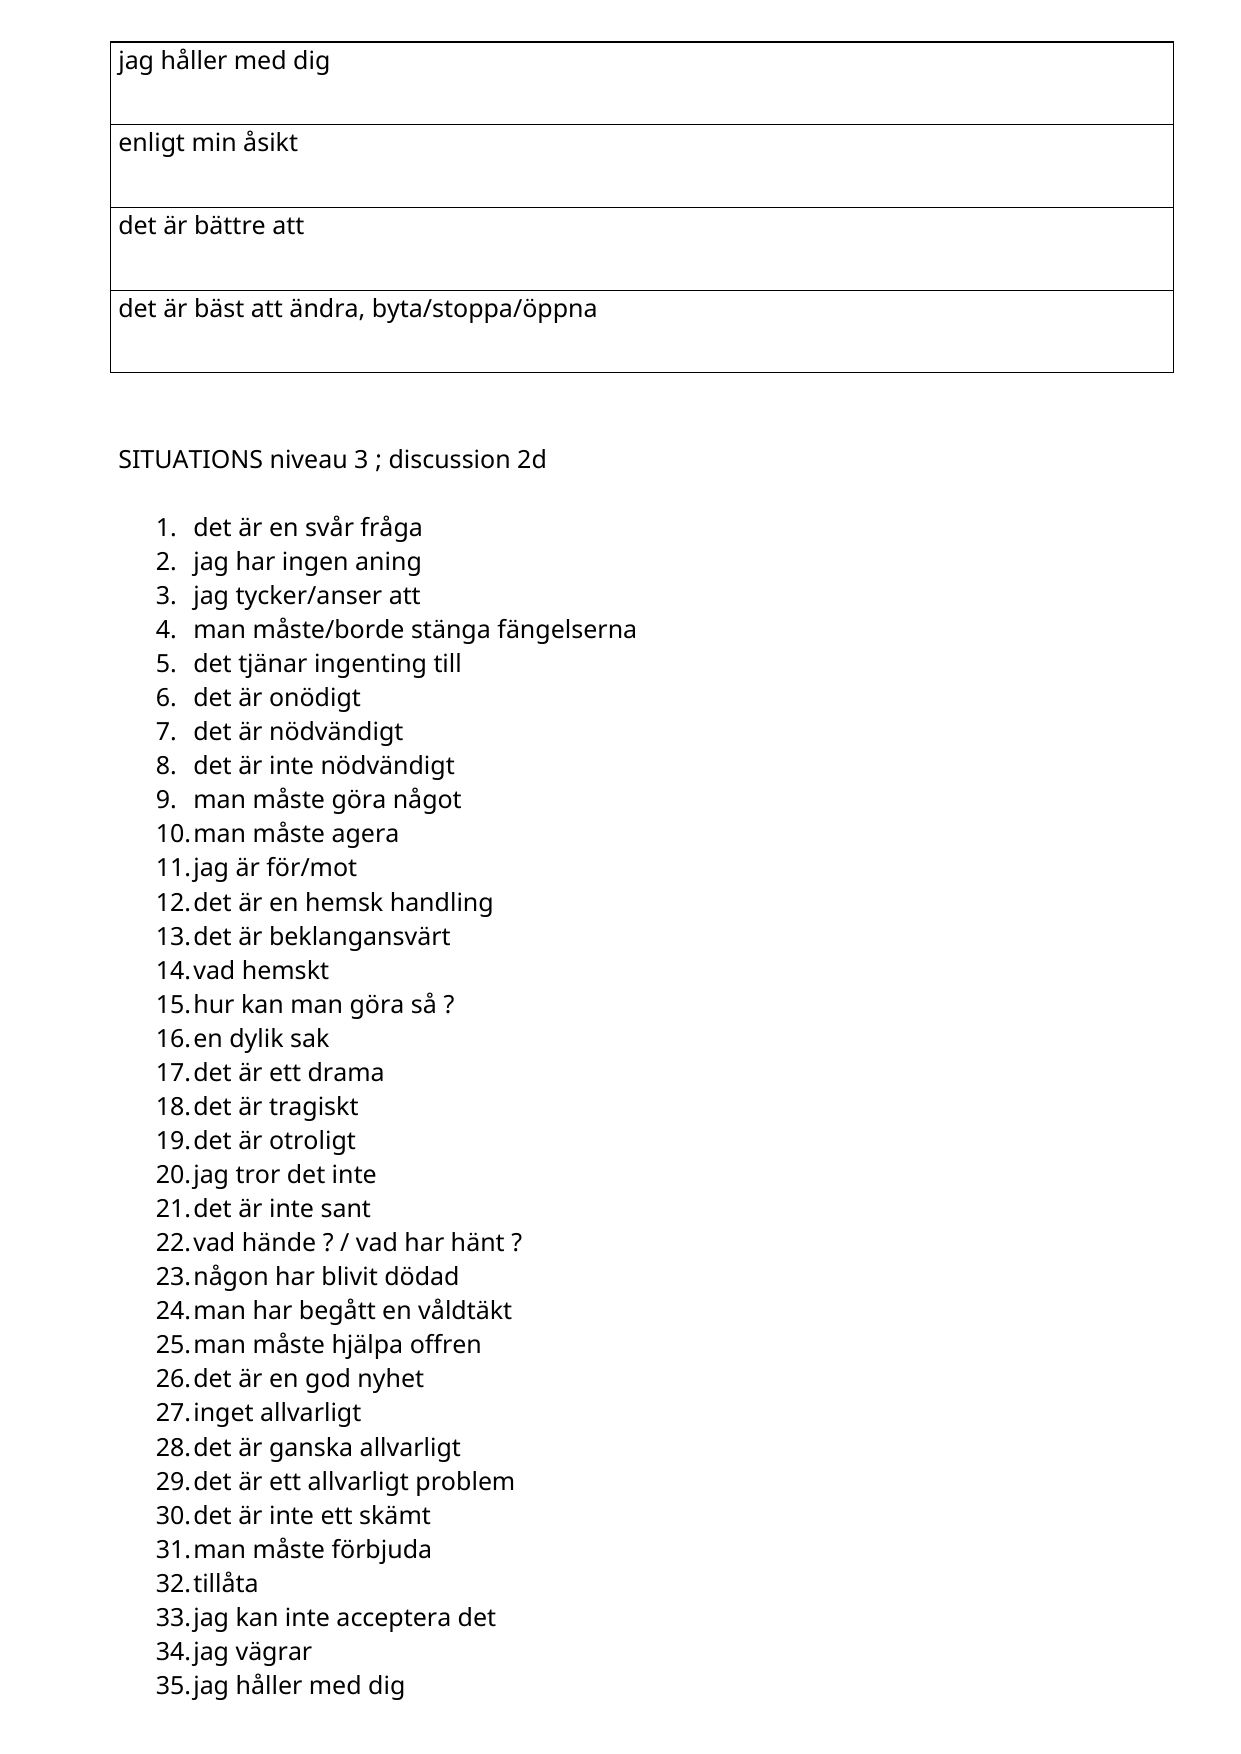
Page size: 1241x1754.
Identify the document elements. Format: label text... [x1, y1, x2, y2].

table_cell det är bättre att [111, 208, 642, 289]
list man har begått en våldtäkt [156, 1293, 1199, 1327]
list man måste hjälpa offren [156, 1327, 1199, 1361]
list det är inte ett skämt [156, 1497, 1199, 1531]
list en dylik sak [156, 1020, 1199, 1054]
list man måste göra något [156, 782, 1199, 816]
list det är tragiskt [156, 1088, 1199, 1123]
table_cell [643, 43, 1173, 124]
list det är en god nyhet [156, 1361, 1199, 1395]
table_cell det är bäst att ändra, byta/stoppa/öppna [111, 291, 642, 372]
table_cell [643, 291, 1173, 372]
list det är nödvändigt [156, 714, 1199, 748]
list det är ett drama [156, 1054, 1199, 1088]
list det är en hemsk handling [156, 884, 1199, 918]
list man måste/borde stänga fängelserna [156, 612, 1199, 646]
list jag är för/mot [156, 850, 1199, 884]
list jag vägrar [156, 1633, 1199, 1668]
list hur kan man göra så ? [156, 986, 1199, 1020]
list vad hemskt [156, 952, 1199, 986]
list det är ett allvarligt problem [156, 1463, 1199, 1497]
list det är ganska allvarligt [156, 1429, 1199, 1463]
list det är en svår fråga [156, 509, 1199, 543]
list någon har blivit dödad [156, 1259, 1199, 1293]
list jag tycker/anser att [156, 578, 1199, 612]
table_cell [643, 125, 1173, 207]
list inget allvarligt [156, 1395, 1199, 1429]
list det är inte sant [156, 1191, 1199, 1225]
list det är inte nödvändigt [156, 748, 1199, 782]
table_cell jag håller med dig [111, 43, 642, 124]
list man måste agera [156, 816, 1199, 850]
list jag kan inte acceptera det [156, 1599, 1199, 1633]
list jag tror det inte [156, 1157, 1199, 1191]
list tillåta [156, 1565, 1199, 1599]
list det är otroligt [156, 1123, 1199, 1157]
list vad hände ? / vad har hänt ? [156, 1225, 1199, 1259]
table_cell [643, 208, 1173, 289]
table_cell enligt min åsikt [111, 125, 642, 207]
list det tjänar ingenting till [156, 646, 1199, 680]
list det är onödigt [156, 680, 1199, 714]
list jag håller med dig [156, 1668, 1199, 1702]
list det är beklangansvärt [156, 918, 1199, 952]
list jag har ingen aning [156, 543, 1199, 578]
text SITUATIONS niveau 3 ; discussion 2d [118, 441, 1199, 475]
list man måste förbjuda [156, 1531, 1199, 1565]
